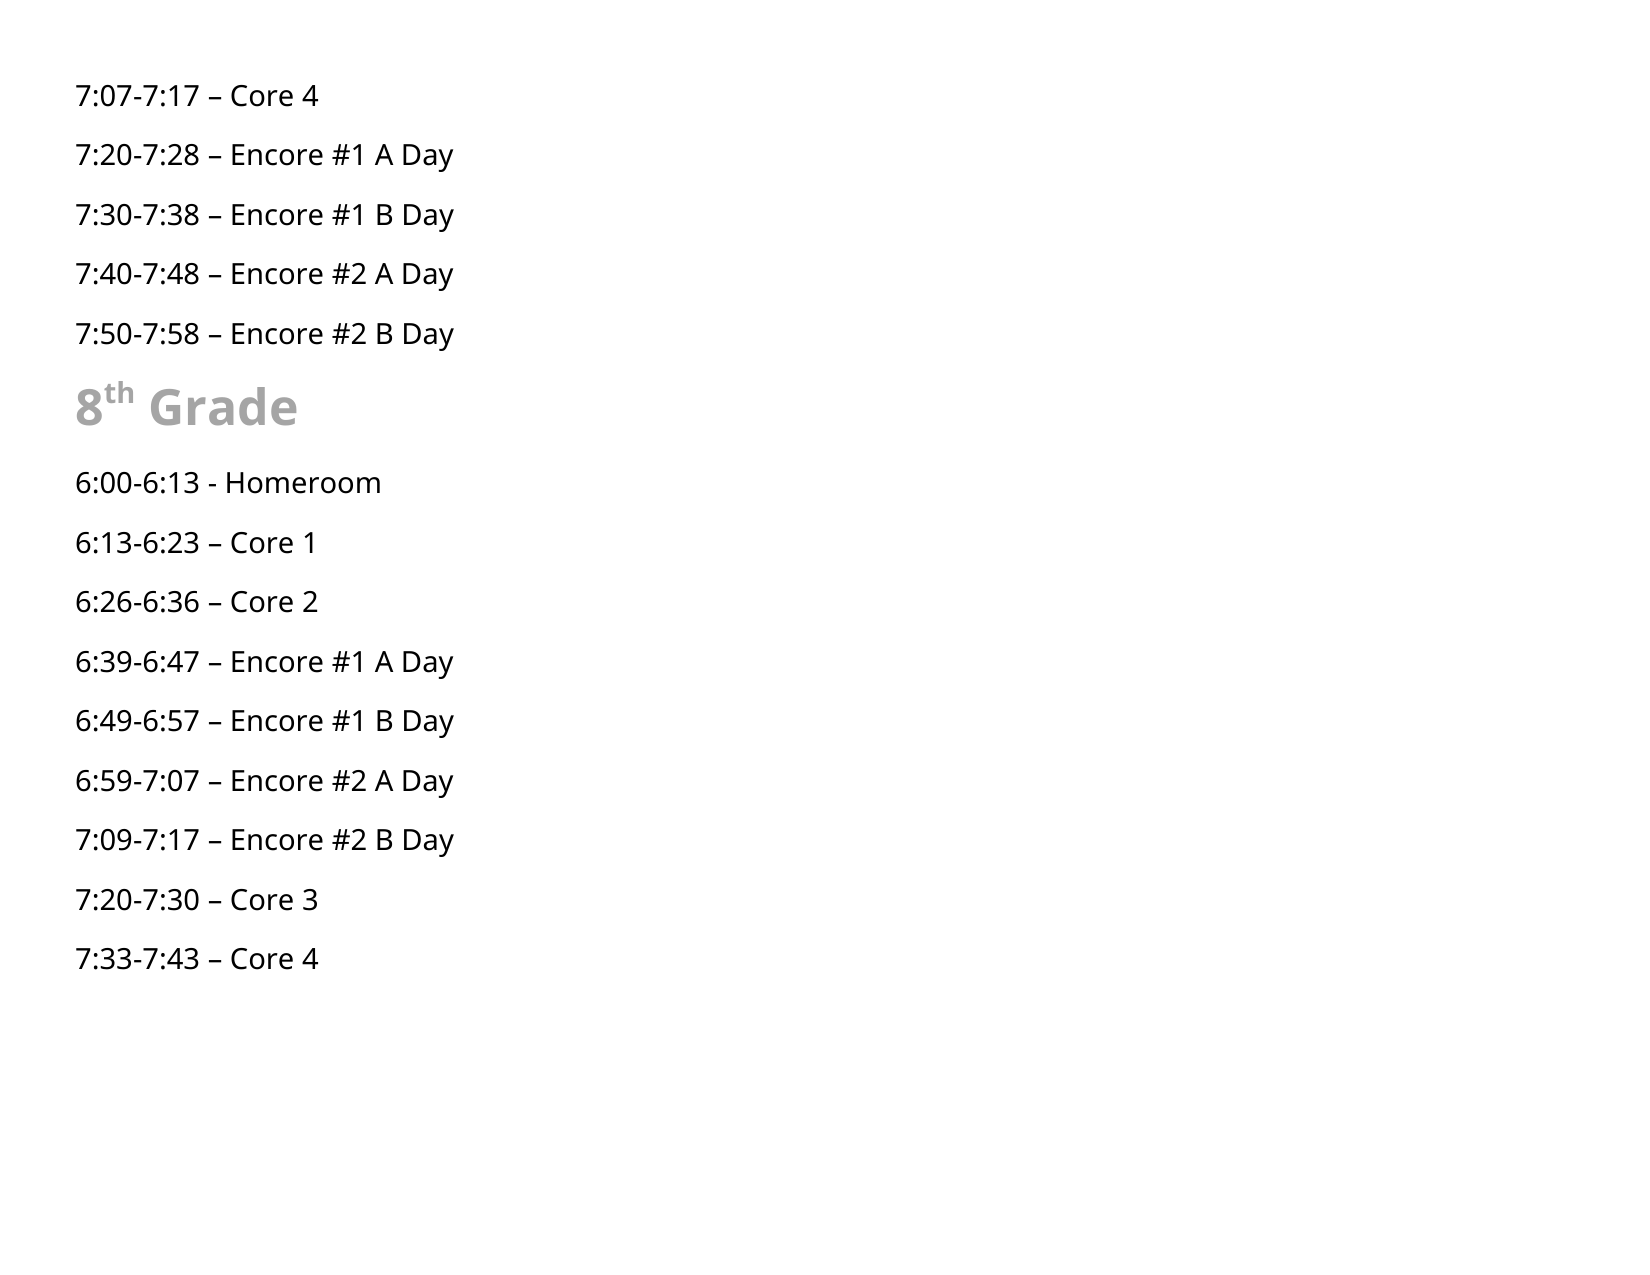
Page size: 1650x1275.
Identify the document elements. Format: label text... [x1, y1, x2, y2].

text 6:59-7:07 – Encore #2 A Day [75, 760, 525, 800]
text 7:09-7:17 – Encore #2 B Day [75, 819, 525, 859]
text 7:07-7:17 – Core 4 [75, 75, 525, 115]
text 7:40-7:48 – Encore #2 A Day [75, 253, 525, 293]
text 7:20-7:28 – Encore #1 A Day [75, 134, 525, 174]
text 7:50-7:58 – Encore #2 B Day [75, 313, 525, 353]
text 6:00-6:13 - Homeroom [75, 463, 525, 502]
text 7:20-7:30 – Core 3 [75, 879, 525, 919]
text 6:13-6:23 – Core 1 [75, 522, 525, 562]
text 6:39-6:47 – Encore #1 A Day [75, 641, 525, 681]
text 7:30-7:38 – Encore #1 B Day [75, 194, 525, 234]
text 7:33-7:43 – Core 4 [75, 938, 525, 978]
text 6:26-6:36 – Core 2 [75, 582, 525, 621]
text 6:49-6:57 – Encore #1 B Day [75, 701, 525, 740]
text 8th Grade [75, 372, 525, 441]
